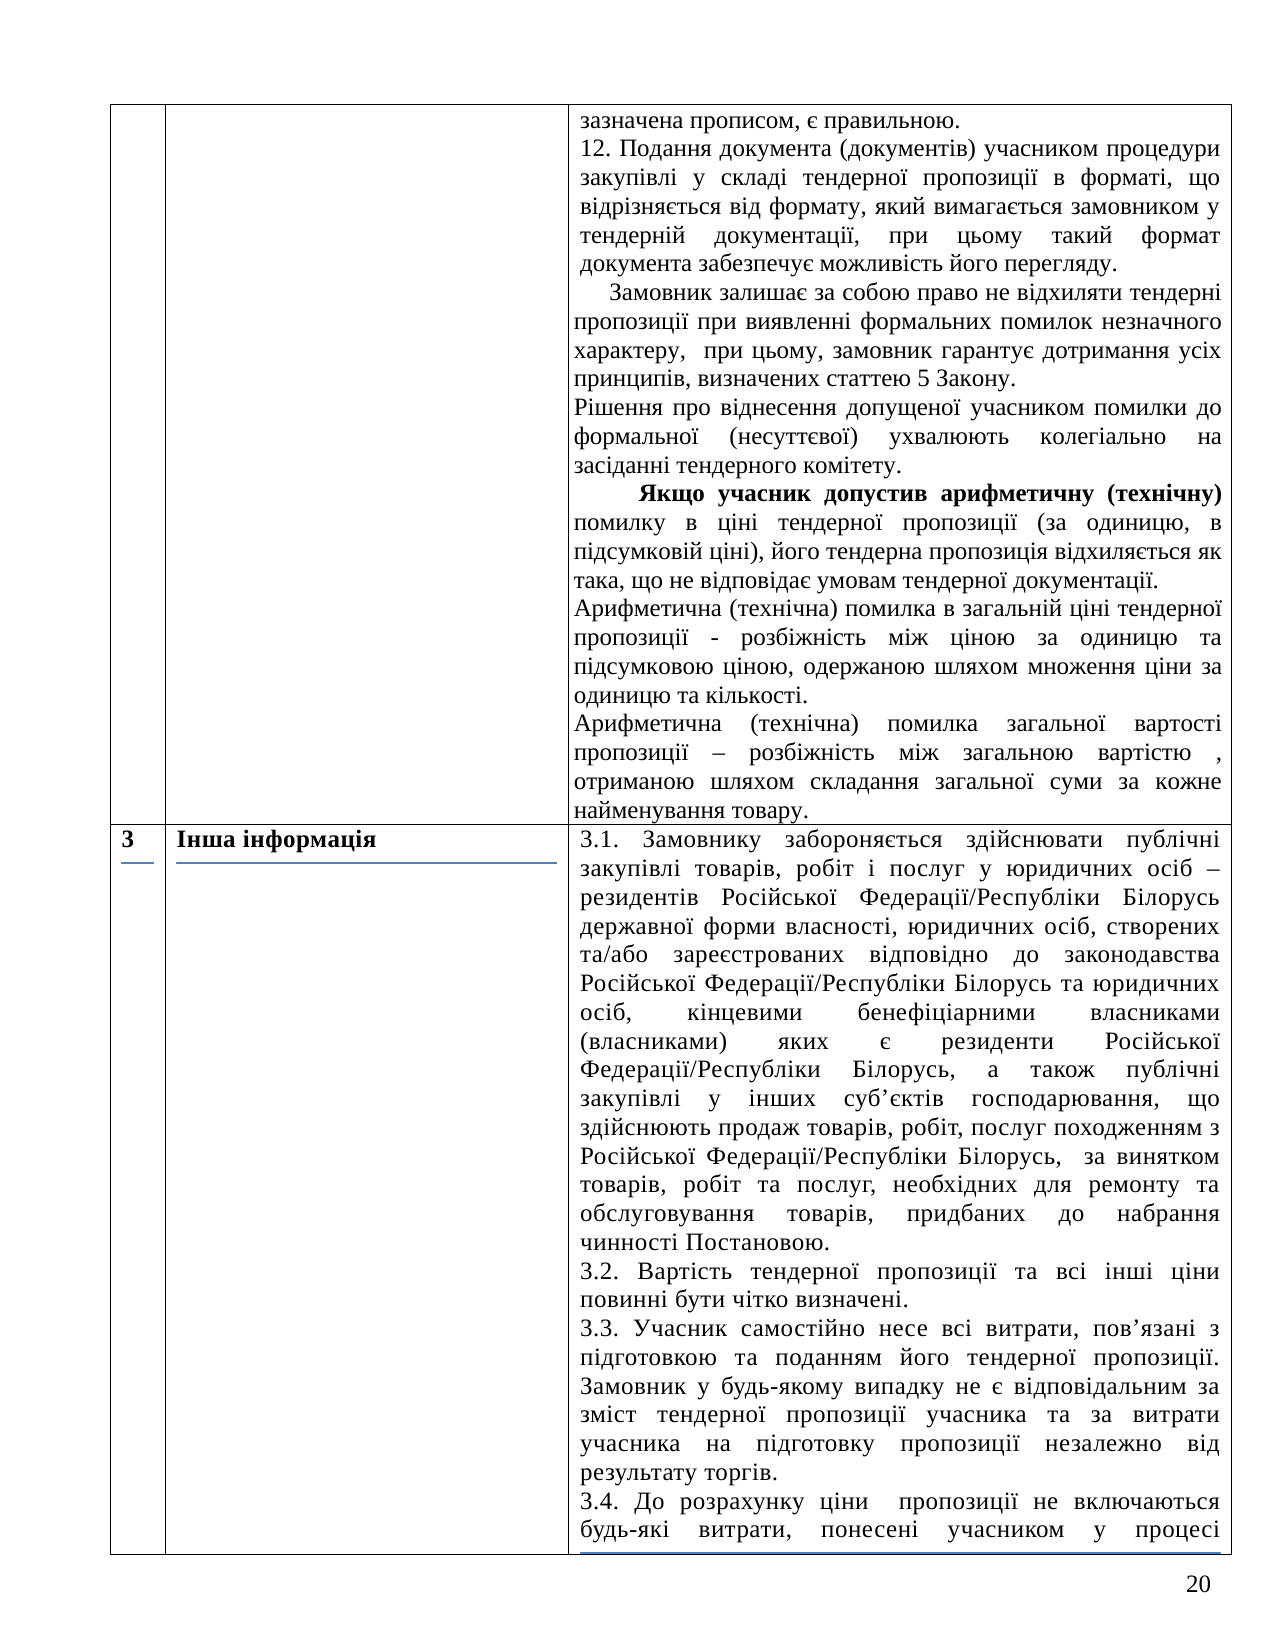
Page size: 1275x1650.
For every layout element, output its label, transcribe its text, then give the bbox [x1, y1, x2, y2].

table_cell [569, 825, 1231, 1554]
table_cell 2 [111, 105, 165, 823]
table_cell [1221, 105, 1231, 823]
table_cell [166, 105, 568, 823]
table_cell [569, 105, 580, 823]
table_cell 3 [111, 825, 165, 1554]
table_cell Інша інформація [166, 825, 568, 1554]
